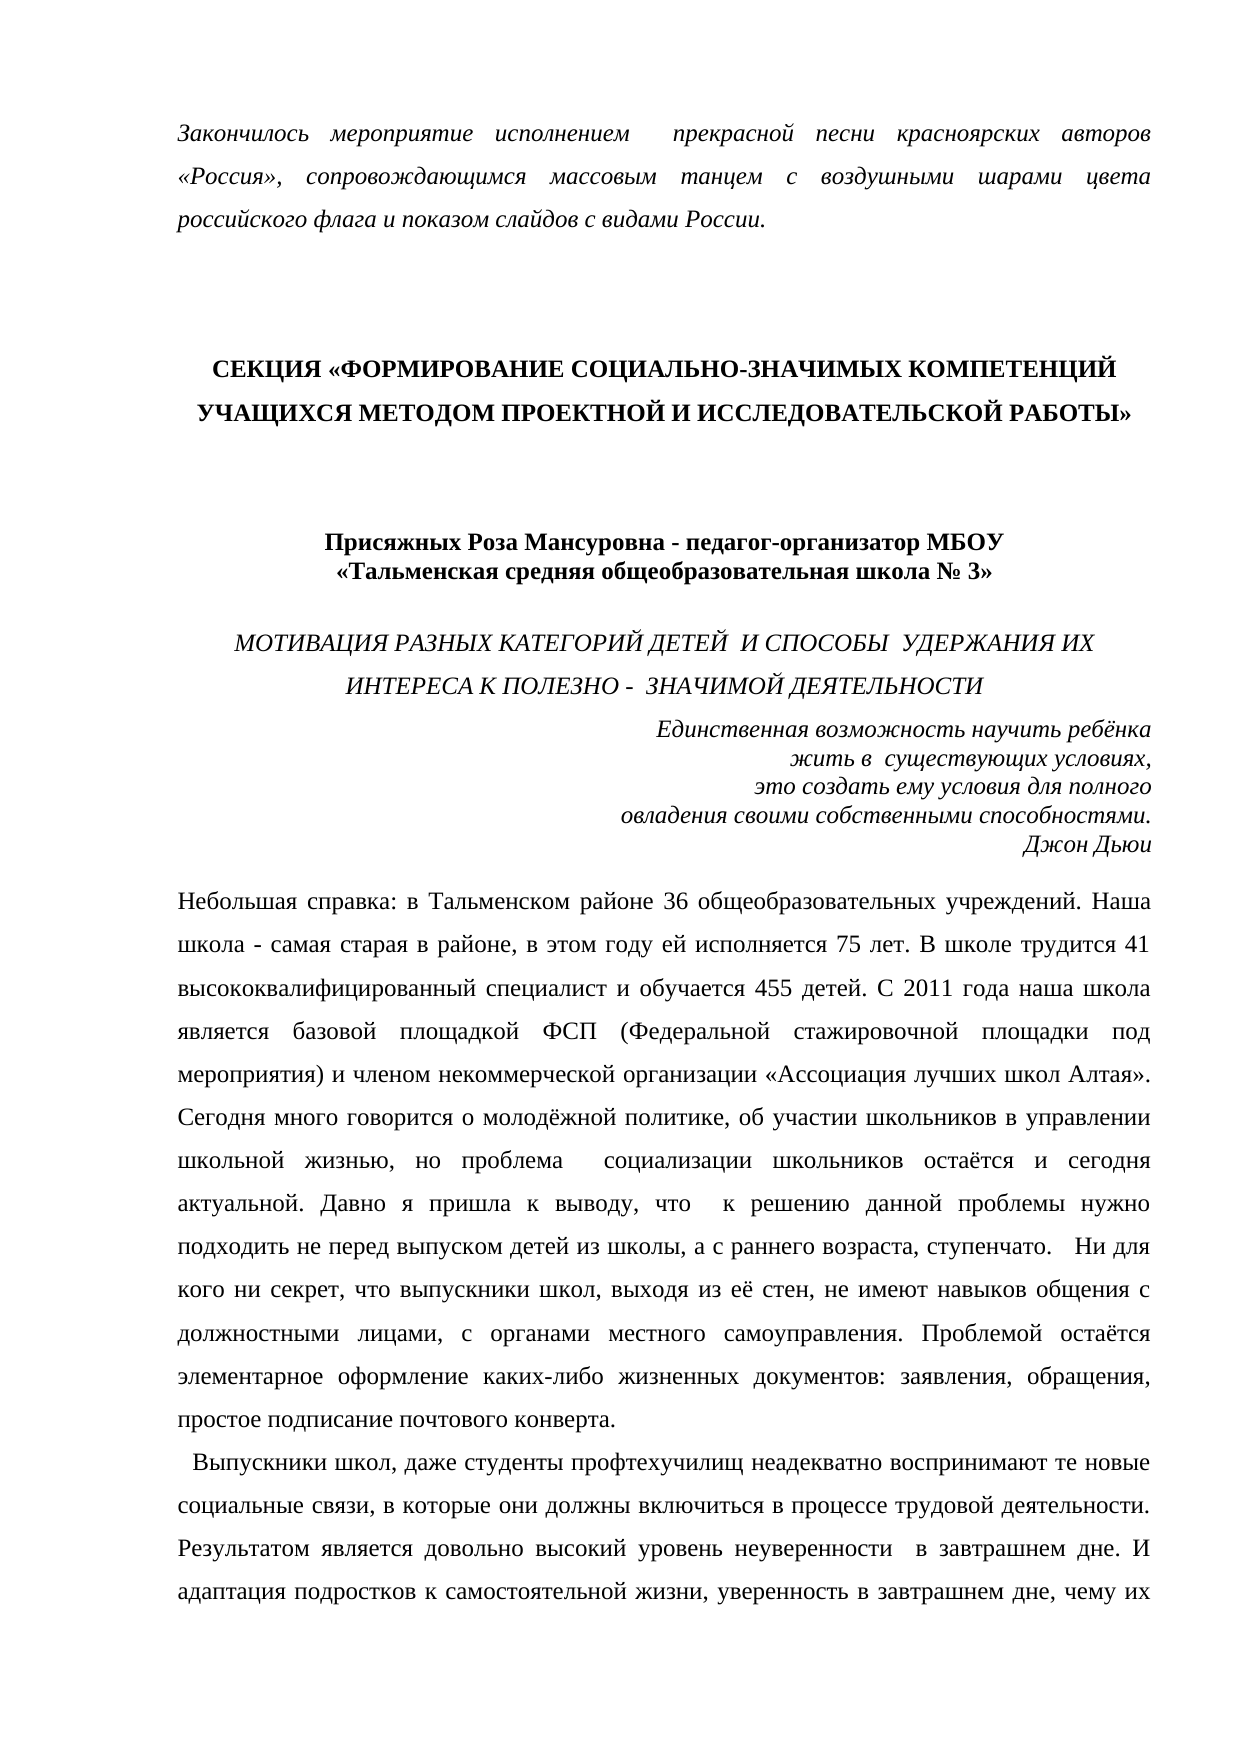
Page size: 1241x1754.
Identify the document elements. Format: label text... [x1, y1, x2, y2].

text Небольшая справка: в Тальменском районе 36 общеобразовательных учреждений. Наша школа - самая старая в районе, в этом году ей исполняется 75 лет. В школе трудится 41 высококвалифицированный специалист и обучается 455 детей. С 2011 года наша школа является базовой площадкой ФСП (Федеральной стажировочной площадки под мероприятия) и членом некоммерческой организации «Ассоциация лучших школ Алтая». Сегодня много говорится о молодёжной политике, об участии школьников в управлении школьной жизнью, но проблема социализации школьников остаётся и сегодня актуальной. Давно я пришла к выводу, что к решению данной проблемы нужно подходить не перед выпуском детей из школы, а с раннего возраста, ступенчато. Ни для кого ни секрет, что выпускники школ, выходя из её стен, не имеют навыков общения с должностными лицами, с органами местного самоуправления. Проблемой остаётся элементарное оформление каких-либо жизненных документов: заявления, обращения, простое подписание почтового конверта. [177, 886, 1152, 1433]
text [177, 1447, 1152, 1605]
text это создать ему условия для полного [177, 771, 1152, 800]
text «Тальменская средняя общеобразовательная школа № 3» [177, 556, 1152, 584]
text Присяжных Роза Мансуровна - педагог-организатор МБОУ [177, 527, 1152, 556]
text Джон Дьюи [177, 829, 1152, 858]
text МОТИВАЦИЯ РАЗНЫХ КАТЕГОРИЙ ДЕТЕЙ И СПОСОБЫ УДЕРЖАНИЯ ИХ ИНТЕРЕСА К ПОЛЕЗНО - ЗНАЧИМОЙ ДЕЯТЕЛЬНОСТИ [177, 628, 1152, 699]
text овладения своими собственными способностями. [177, 800, 1152, 829]
text Единственная возможность научить ребёнка [177, 714, 1152, 743]
text Закончилось мероприятие исполнением прекрасной песни красноярских авторов «Россия», сопровождающимся массовым танцем с воздушными шарами цвета российского флага и показом слайдов с видами России. [177, 118, 1152, 233]
text жить в существующих условиях, [177, 743, 1152, 771]
text СЕКЦИЯ «ФОРМИРОВАНИЕ СОЦИАЛЬНО-ЗНАЧИМЫХ КОМПЕТЕНЦИЙ УЧАЩИХСЯ МЕТОДОМ ПРОЕКТНОЙ И ИССЛЕДОВАТЕЛЬСКОЙ РАБОТЫ» [177, 354, 1152, 426]
